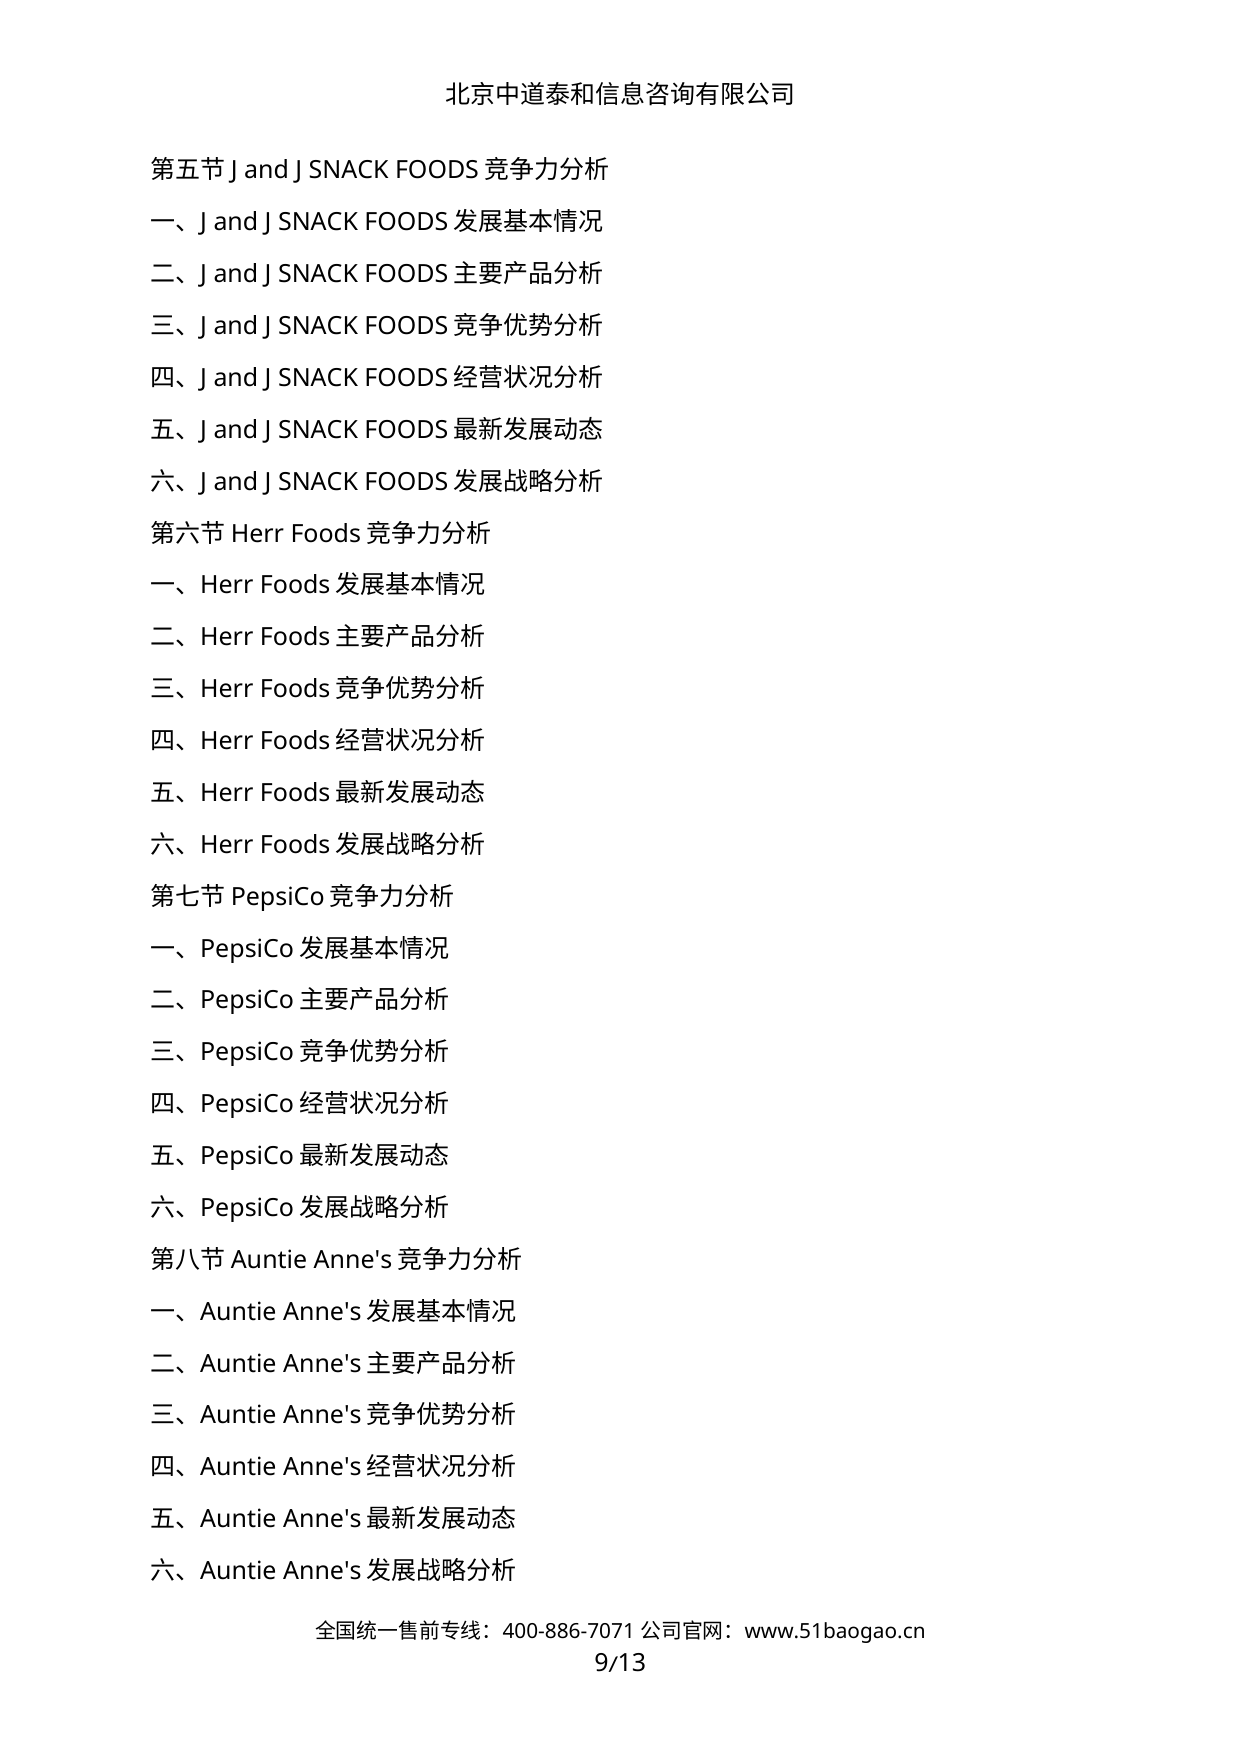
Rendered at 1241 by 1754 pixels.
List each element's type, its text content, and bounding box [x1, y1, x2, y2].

text 一、PepsiCo发展基本情况 [150, 928, 1090, 964]
text 四、Auntie Anne's经营状况分析 [150, 1447, 1090, 1483]
text 二、Herr Foods主要产品分析 [150, 617, 1090, 653]
text 三、PepsiCo竞争优势分析 [150, 1032, 1090, 1068]
text 一、J and J SNACK FOODS发展基本情况 [150, 202, 1090, 238]
text 五、J and J SNACK FOODS最新发展动态 [150, 409, 1090, 446]
text 二、J and J SNACK FOODS主要产品分析 [150, 254, 1090, 290]
text 一、Herr Foods发展基本情况 [150, 565, 1090, 601]
text 二、PepsiCo主要产品分析 [150, 980, 1090, 1016]
text 四、PepsiCo经营状况分析 [150, 1084, 1090, 1120]
text 三、Herr Foods竞争优势分析 [150, 669, 1090, 705]
text 六、Herr Foods发展战略分析 [150, 824, 1090, 861]
text 四、J and J SNACK FOODS经营状况分析 [150, 357, 1090, 394]
text 五、Herr Foods最新发展动态 [150, 772, 1090, 809]
text 三、Auntie Anne's竞争优势分析 [150, 1395, 1090, 1431]
text 五、PepsiCo最新发展动态 [150, 1136, 1090, 1172]
text 六、Auntie Anne's发展战略分析 [150, 1551, 1090, 1587]
text 第五节 J and J SNACK FOODS竞争力分析 [150, 150, 1090, 186]
text 第六节 Herr Foods竞争力分析 [150, 513, 1090, 549]
text 二、Auntie Anne's主要产品分析 [150, 1343, 1090, 1379]
text 一、Auntie Anne's发展基本情况 [150, 1291, 1090, 1327]
text 六、PepsiCo发展战略分析 [150, 1187, 1090, 1224]
text 六、J and J SNACK FOODS发展战略分析 [150, 461, 1090, 497]
text 三、J and J SNACK FOODS竞争优势分析 [150, 306, 1090, 342]
text 第八节 Auntie Anne's竞争力分析 [150, 1239, 1090, 1276]
text 四、Herr Foods经营状况分析 [150, 721, 1090, 757]
text 五、Auntie Anne's最新发展动态 [150, 1499, 1090, 1535]
text 第七节 PepsiCo竞争力分析 [150, 876, 1090, 912]
